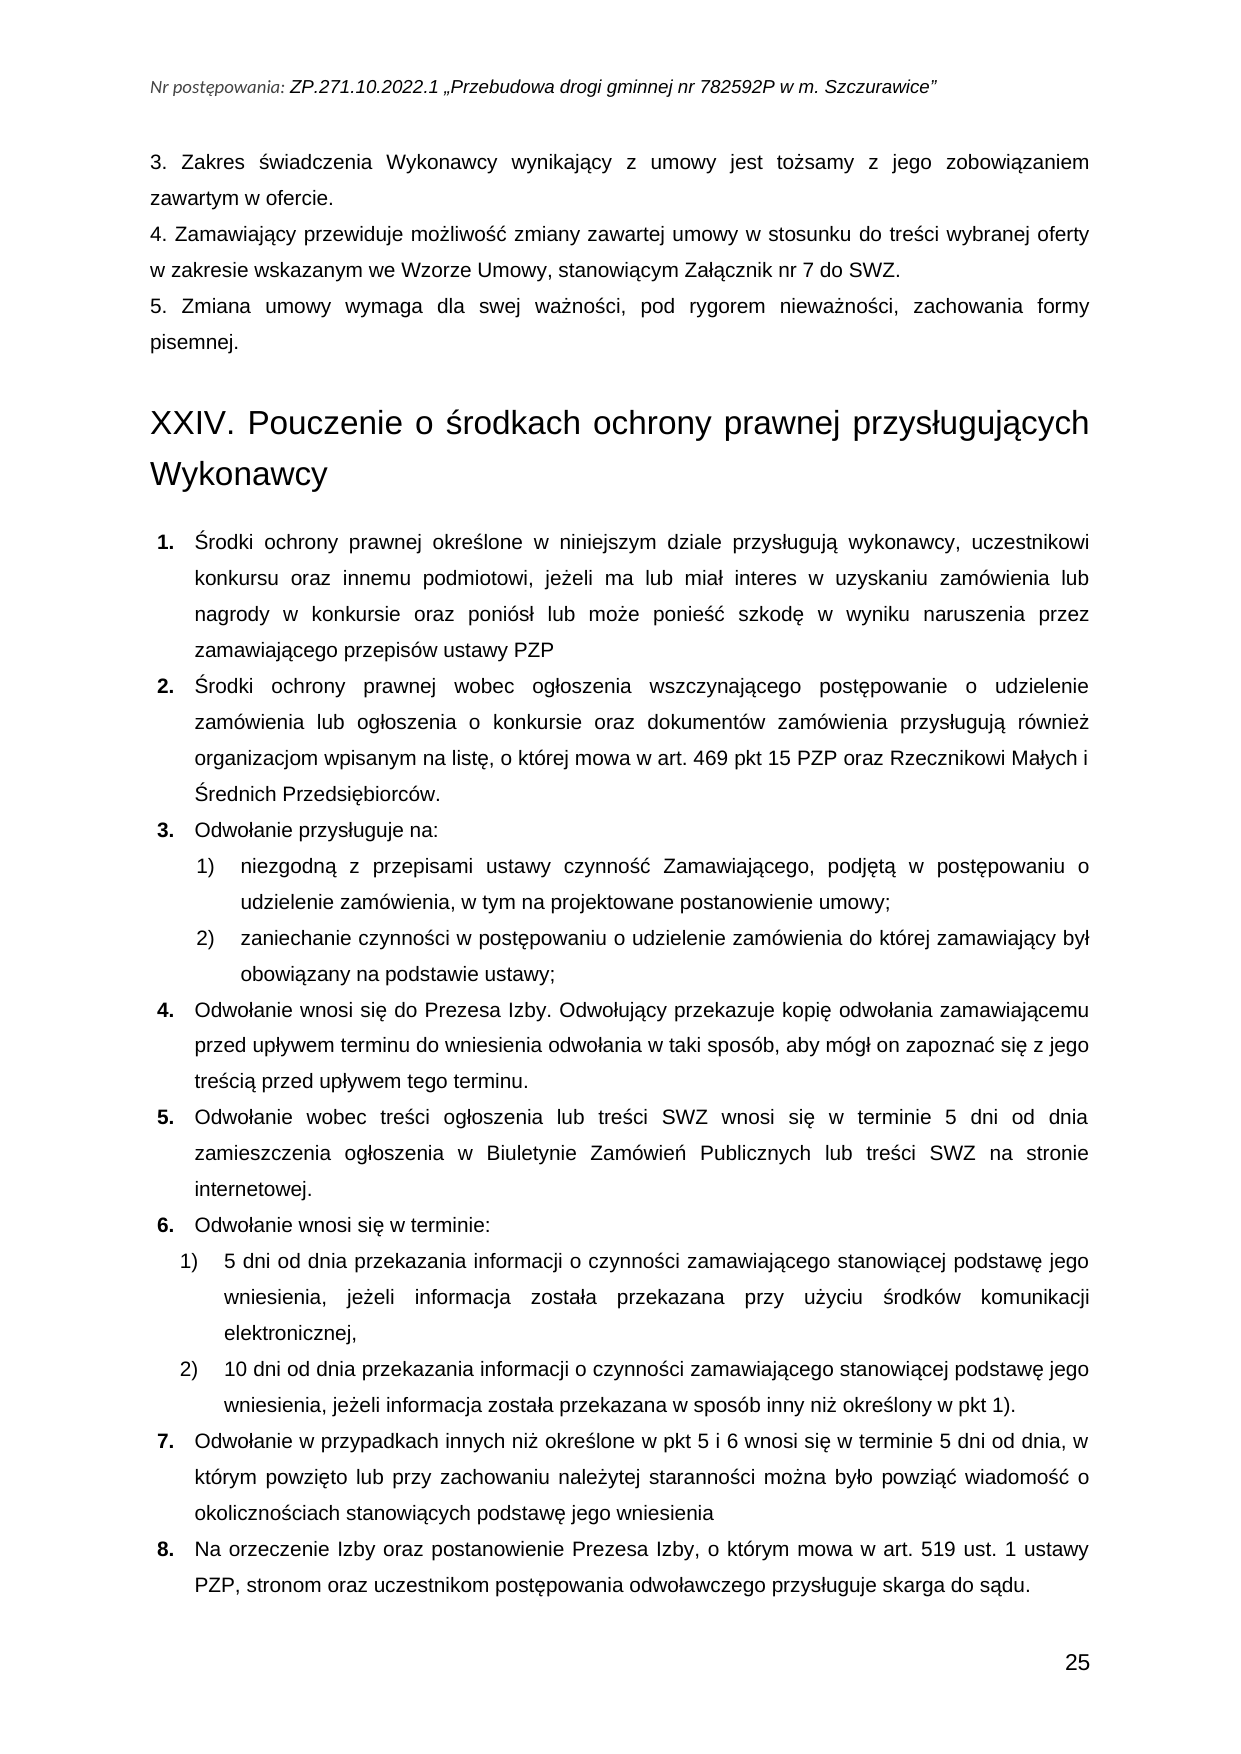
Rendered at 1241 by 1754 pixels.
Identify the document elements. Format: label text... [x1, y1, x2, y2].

list Odwołanie wnosi się w terminie: [157, 1213, 1090, 1237]
text 2) zaniechanie czynności w postępowaniu o udzielenie zamówienia do której zamawiający był obowiązany na podstawie ustawy; [196, 926, 1090, 985]
text 3. Zakres świadczenia Wykonawcy wynikający z umowy jest tożsamy z jego zobowiązaniem zawartym w ofercie. [150, 150, 1090, 210]
list Odwołanie wnosi się do Prezesa Izby. Odwołujący przekazuje kopię odwołania zamawiającemu przed upływem terminu do wniesienia odwołania w taki sposób, aby mógł on zapoznać się z jego treścią przed upływem tego terminu. [157, 997, 1090, 1093]
list Środki ochrony prawnej określone w niniejszym dziale przysługują wykonawcy, uczestnikowi konkursu oraz innemu podmiotowi, jeżeli ma lub miał interes w uzyskaniu zamówienia lub nagrody w konkursie oraz poniósł lub może ponieść szkodę w wyniku naruszenia przez zamawiającego przepisów ustawy PZP [157, 530, 1090, 662]
subtitle XXIV. Pouczenie o środkach ochrony prawnej przysługujących Wykonawcy [150, 403, 1090, 493]
list Odwołanie w przypadkach innych niż określone w pkt 5 i 6 wnosi się w terminie 5 dni od dnia, w którym powzięto lub przy zachowaniu należytej staranności można było powziąć wiadomość o okolicznościach stanowiących podstawę jego wniesienia [157, 1429, 1090, 1524]
list Odwołanie wobec treści ogłoszenia lub treści SWZ wnosi się w terminie 5 dni od dnia zamieszczenia ogłoszenia w Biuletynie Zamówień Publicznych lub treści SWZ na stronie internetowej. [157, 1105, 1090, 1201]
text 2) 10 dni od dnia przekazania informacji o czynności zamawiającego stanowiącej podstawę jego wniesienia, jeżeli informacja została przekazana w sposób inny niż określony w pkt 1). [179, 1357, 1090, 1417]
text 5. Zmiana umowy wymaga dla swej ważności, pod rygorem nieważności, zachowania formy pisemnej. [150, 294, 1090, 354]
list Na orzeczenie Izby oraz postanowienie Prezesa Izby, o którym mowa w art. 519 ust. 1 ustawy PZP, stronom oraz uczestnikom postępowania odwoławczego przysługuje skarga do sądu. [157, 1536, 1090, 1596]
list Odwołanie przysługuje na: [157, 818, 1090, 842]
text 1) niezgodną z przepisami ustawy czynność Zamawiającego, podjętą w postępowaniu o udzielenie zamówienia, w tym na projektowane postanowienie umowy; [196, 854, 1090, 913]
text 4. Zamawiający przewiduje możliwość zmiany zawartej umowy w stosunku do treści wybranej oferty w zakresie wskazanym we Wzorze Umowy, stanowiącym Załącznik nr 7 do SWZ. [150, 222, 1090, 282]
text 1) 5 dni od dnia przekazania informacji o czynności zamawiającego stanowiącej podstawę jego wniesienia, jeżeli informacja została przekazana przy użyciu środków komunikacji elektronicznej, [179, 1249, 1090, 1345]
list Środki ochrony prawnej wobec ogłoszenia wszczynającego postępowanie o udzielenie zamówienia lub ogłoszenia o konkursie oraz dokumentów zamówienia przysługują również organizacjom wpisanym na listę, o której mowa w art. 469 pkt 15 PZP oraz Rzecznikowi Małych i Średnich Przedsiębiorców. [157, 674, 1090, 806]
